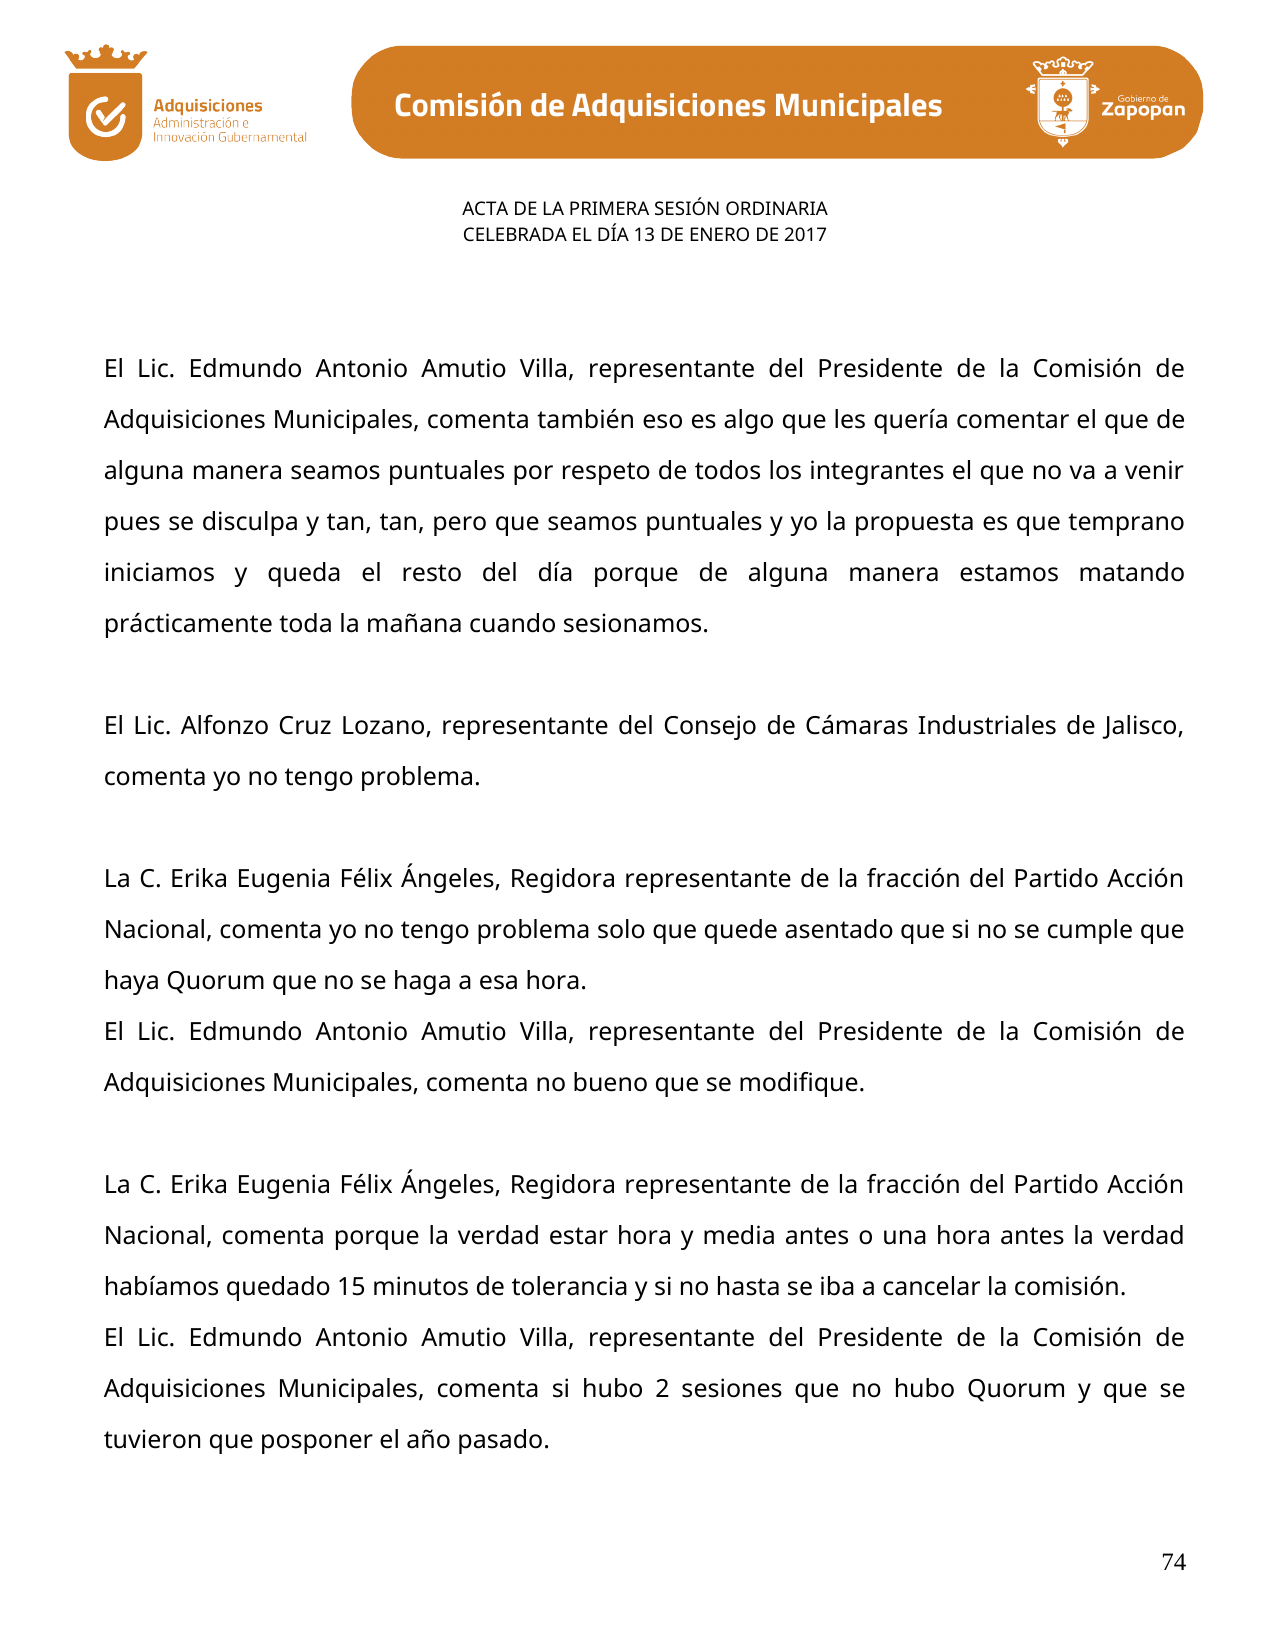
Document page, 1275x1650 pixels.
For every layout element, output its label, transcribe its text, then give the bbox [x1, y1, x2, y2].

text El Lic. Edmundo Antonio Amutio Villa, representante del Presidente de la Comisión de Adquisiciones Municipales, comenta no bueno que se modifique. [103, 1014, 1186, 1099]
text El Lic. Edmundo Antonio Amutio Villa, representante del Presidente de la Comisión de Adquisiciones Municipales, comenta si hubo 2 sesiones que no hubo Quorum y que se tuvieron que posponer el año pasado. [103, 1320, 1186, 1456]
text La C. Erika Eugenia Félix Ángeles, Regidora representante de la fracción del Partido Acción Nacional, comenta yo no tengo problema solo que quede asentado que si no se cumple que haya Quorum que no se haga a esa hora. [103, 861, 1186, 997]
text El Lic. Alfonzo Cruz Lozano, representante del Consejo de Cámaras Industriales de Jalisco, comenta yo no tengo problema. [103, 707, 1186, 793]
picture [54, 38, 1212, 164]
text La C. Erika Eugenia Félix Ángeles, Regidora representante de la fracción del Partido Acción Nacional, comenta porque la verdad estar hora y media antes o una hora antes la verdad habíamos quedado 15 minutos de tolerancia y si no hasta se iba a cancelar la comisión. [103, 1167, 1186, 1303]
text El Lic. Edmundo Antonio Amutio Villa, representante del Presidente de la Comisión de Adquisiciones Municipales, comenta también eso es algo que les quería comentar el que de alguna manera seamos puntuales por respeto de todos los integrantes el que no va a venir pues se disculpa y tan, tan, pero que seamos puntuales y yo la propuesta es que temprano iniciamos y queda el resto del día porque de alguna manera estamos matando prácticamente toda la mañana cuando sesionamos. [103, 350, 1186, 639]
